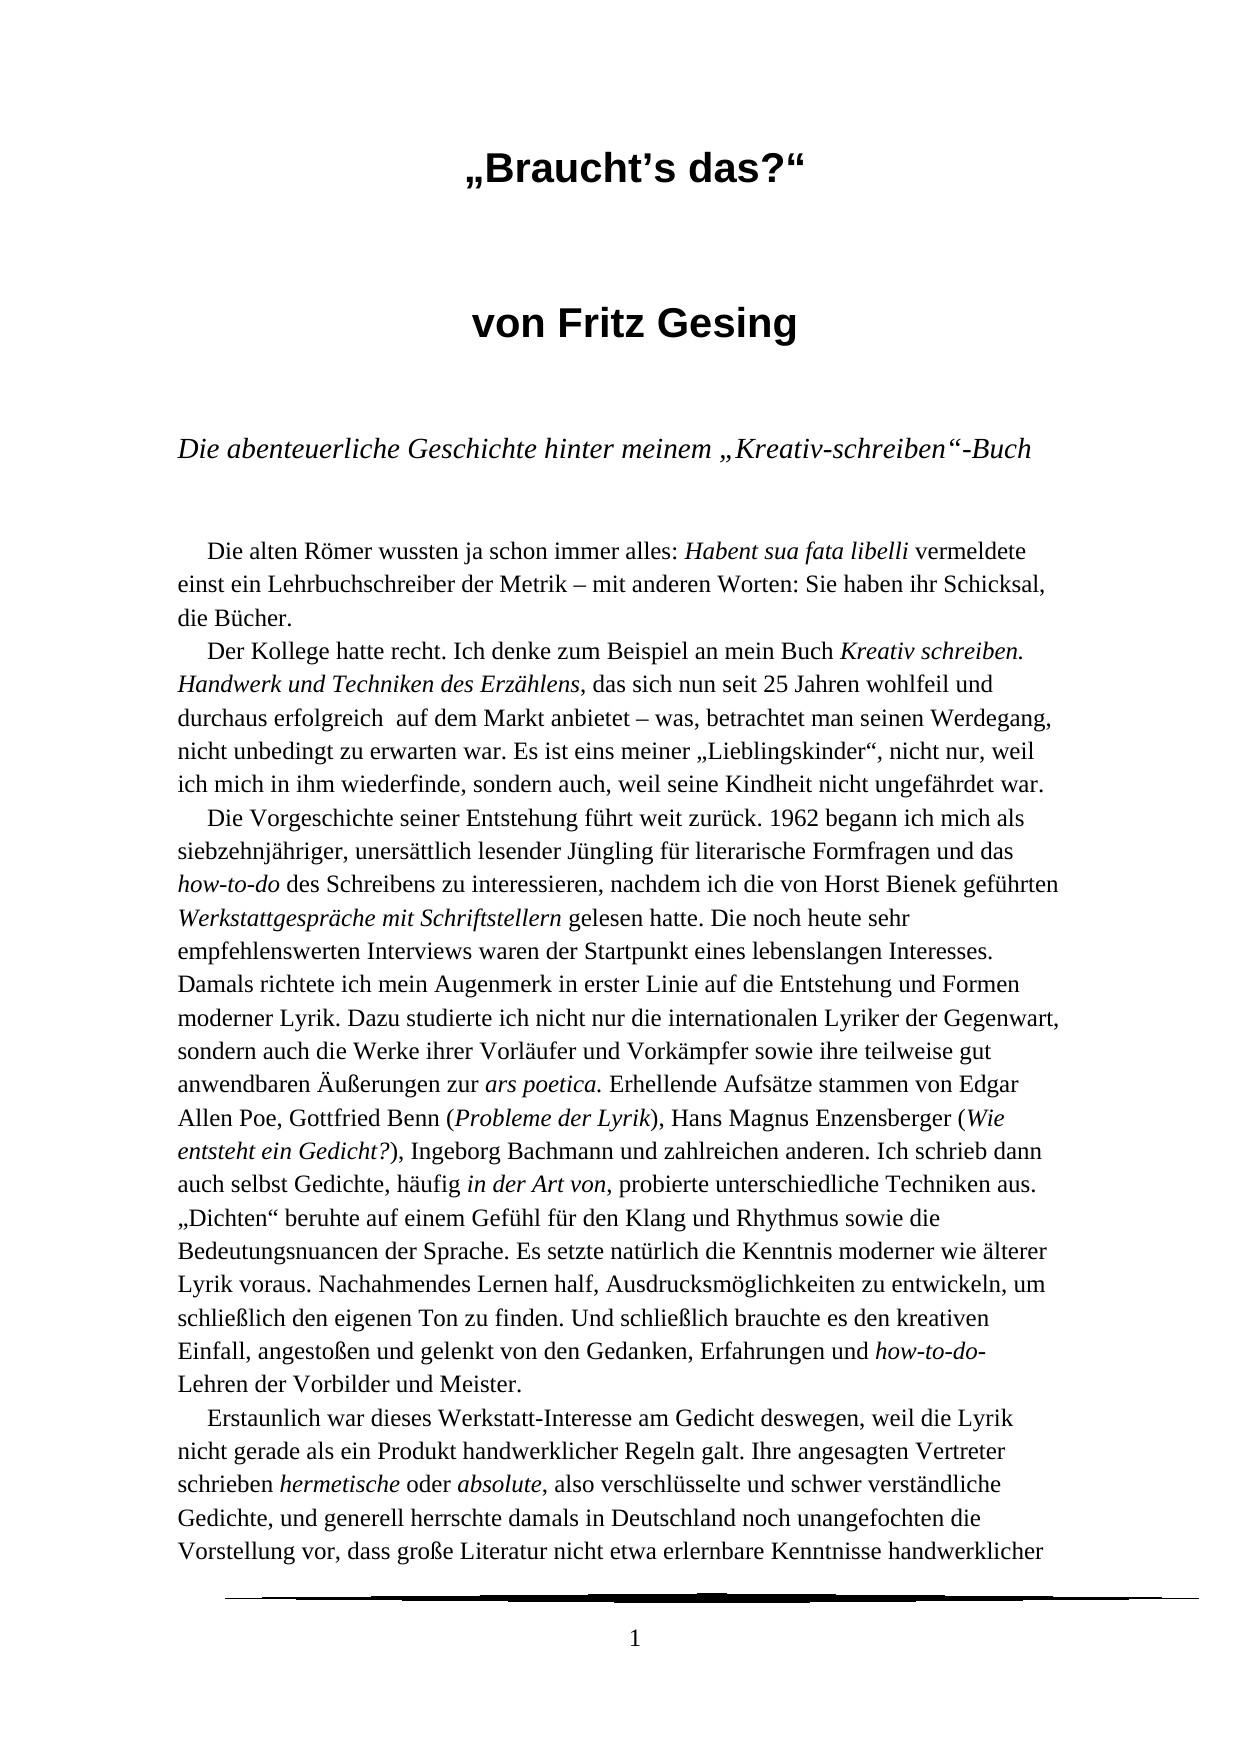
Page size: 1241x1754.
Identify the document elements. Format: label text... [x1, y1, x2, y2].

subtitle Die abenteuerliche Geschichte hinter meinem „Kreativ-schreiben“-Buch [177, 428, 1063, 466]
text Die alten Römer wussten ja schon immer alles: Habent sua fata libelli vermeldete einst ein Lehrbuchschreiber der Metrik – mit anderen Worten: Sie haben ihr Schicksal, die Bücher. [177, 533, 1063, 633]
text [177, 1399, 1063, 1566]
text Der Kollege hatte recht. Ich denke zum Beispiel an mein Buch Kreativ schreiben. Handwerk und Techniken des Erzählens, das sich nun seit 25 Jahren wohlfeil und durchaus erfolgreich auf dem Markt anbietet – was, betrachtet man seinen Werdegang, nicht unbedingt zu erwarten war. Es ist eins meiner „Lieblingskinder“, nicht nur, weil ich mich in ihm wiederfinde, sondern auch, weil seine Kindheit nicht ungefährdet war. [177, 633, 1063, 799]
subtitle von Fritz Gesing [177, 298, 1063, 346]
text Die Vorgeschichte seiner Entstehung führt weit zurück. 1962 begann ich mich als siebzehnjähriger, unersättlich lesender Jüngling für literarische Formfragen und das how-to-do des Schreibens zu interessieren, nachdem ich die von Horst Bienek geführten Werkstattgespräche mit Schriftstellern gelesen hatte. Die noch heute sehr empfehlenswerten Interviews waren der Startpunkt eines lebenslangen Interesses. Damals richtete ich mein Augenmerk in erster Linie auf die Entstehung und Formen moderner Lyrik. Dazu studierte ich nicht nur die internationalen Lyriker der Gegenwart, sondern auch die Werke ihrer Vorläufer und Vorkämpfer sowie ihre teilweise gut anwendbaren Äußerungen zur ars poetica. Erhellende Aufsätze stammen von Edgar Allen Poe, Gottfried Benn (Probleme der Lyrik), Hans Magnus Enzensberger (Wie entsteht ein Gedicht?), Ingeborg Bachmann und zahlreichen anderen. Ich schrieb dann auch selbst Gedichte, häufig in der Art von, probierte unterschiedliche Techniken aus. „Dichten“ beruhte auf einem Gefühl für den Klang und Rhythmus sowie die Bedeutungsnuancen der Sprache. Es setzte natürlich die Kenntnis moderner wie älterer Lyrik voraus. Nachahmendes Lernen half, Ausdrucksmöglichkeiten zu entwickeln, um schließlich den eigenen Ton zu finden. Und schließlich brauchte es den kreativen Einfall, angestoßen und gelenkt von den Gedanken, Erfahrungen und how-to-do- Lehren der Vorbilder und Meister. [177, 799, 1063, 1399]
subtitle „Braucht’s das?“ [177, 143, 1063, 191]
